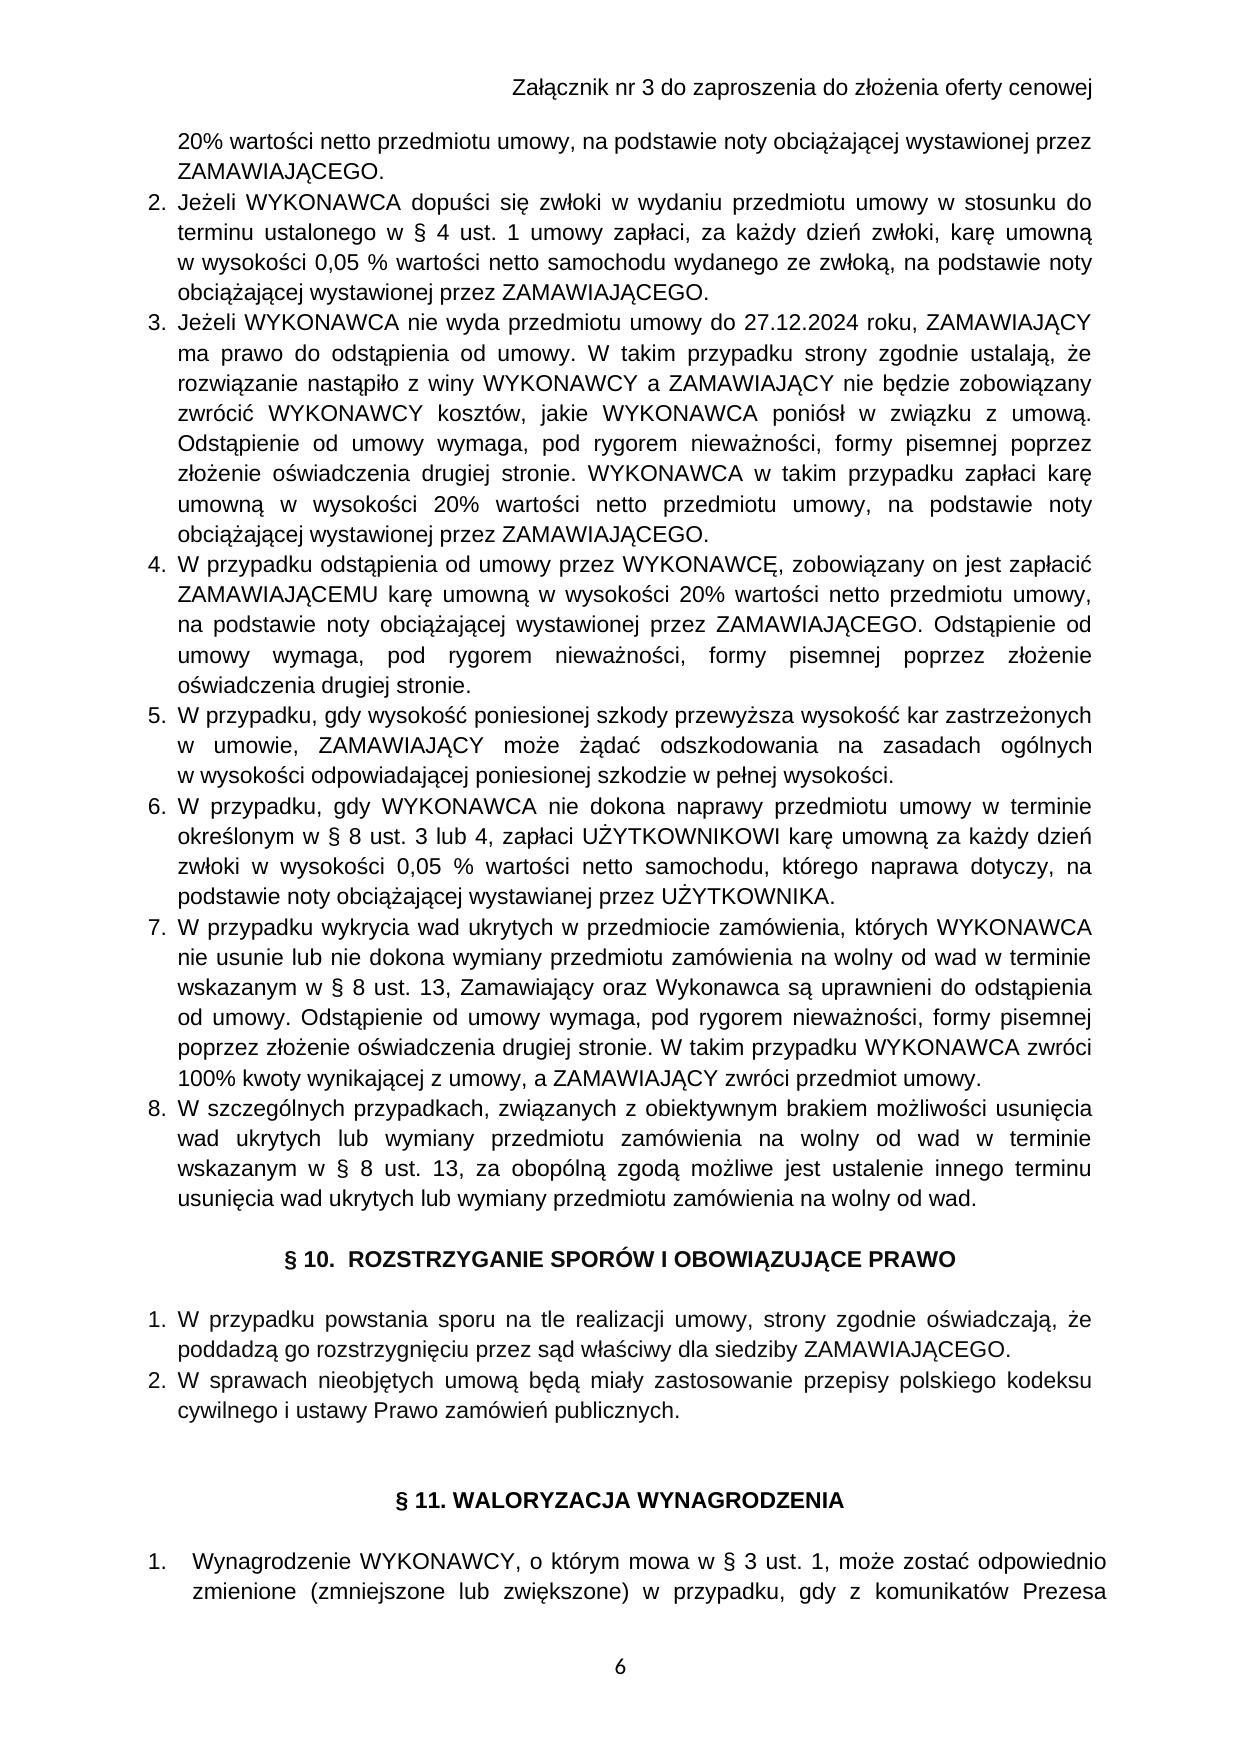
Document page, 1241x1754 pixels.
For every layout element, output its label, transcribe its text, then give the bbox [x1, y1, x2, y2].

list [148, 1548, 1107, 1604]
list W szczególnych przypadkach, związanych z obiektywnym brakiem możliwości usunięcia wad ukrytych lub wymiany przedmiotu zamówienia na wolny od wad w terminie wskazanym w § 8 ust. 13, za obopólną zgodą możliwe jest ustalenie innego terminu usunięcia wad ukrytych lub wymiany przedmiotu zamówienia na wolny od wad. [148, 1095, 1093, 1212]
list W przypadku odstąpienia od umowy przez WYKONAWCĘ, zobowiązany on jest zapłacić ZAMAWIAJĄCEMU karę umowną w wysokości 20% wartości netto przedmiotu umowy, na podstawie noty obciążającej wystawionej przez ZAMAWIAJĄCEGO. Odstąpienie od umowy wymaga, pod rygorem nieważności, formy pisemnej poprzez złożenie oświadczenia drugiej stronie. [148, 551, 1093, 698]
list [148, 128, 1093, 185]
text 1. W przypadku powstania sporu na tle realizacji umowy, strony zgodnie oświadczają, że poddadzą go rozstrzygnięciu przez sąd właściwy dla siedziby ZAMAWIAJĄCEGO. [148, 1306, 1093, 1363]
list W przypadku, gdy wysokość poniesionej szkody przewyższa wysokość kar zastrzeżonych w umowie, ZAMAWIAJĄCY może żądać odszkodowania na zasadach ogólnych w wysokości odpowiadającej poniesionej szkodzie w pełnej wysokości. [148, 702, 1093, 789]
text § 11. WALORYZACJA WYNAGRODZENIA [148, 1487, 1093, 1514]
text 2. W sprawach nieobjętych umową będą miały zastosowanie przepisy polskiego kodeksu cywilnego i ustawy Prawo zamówień publicznych. [148, 1367, 1093, 1423]
list Jeżeli WYKONAWCA nie wyda przedmiotu umowy do 27.12.2024 roku, ZAMAWIAJĄCY ma prawo do odstąpienia od umowy. W takim przypadku strony zgodnie ustalają, że rozwiązanie nastąpiło z winy WYKONAWCY a ZAMAWIAJĄCY nie będzie zobowiązany zwrócić WYKONAWCY kosztów, jakie WYKONAWCA poniósł w związku z umową. Odstąpienie od umowy wymaga, pod rygorem nieważności, formy pisemnej poprzez złożenie oświadczenia drugiej stronie. WYKONAWCA w takim przypadku zapłaci karę umowną w wysokości 20% wartości netto przedmiotu umowy, na podstawie noty obciążającej wystawionej przez ZAMAWIAJĄCEGO. [148, 309, 1093, 547]
text § 10. ROZSTRZYGANIE SPORÓW I OBOWIĄZUJĄCE PRAWO [148, 1246, 1093, 1272]
list W przypadku wykrycia wad ukrytych w przedmiocie zamówienia, których WYKONAWCA nie usunie lub nie dokona wymiany przedmiotu zamówienia na wolny od wad w terminie wskazanym w § 8 ust. 13, Zamawiający oraz Wykonawca są uprawnieni do odstąpienia od umowy. Odstąpienie od umowy wymaga, pod rygorem nieważności, formy pisemnej poprzez złożenie oświadczenia drugiej stronie. W takim przypadku WYKONAWCA zwróci 100% kwoty wynikającej z umowy, a ZAMAWIAJĄCY zwróci przedmiot umowy. [148, 913, 1093, 1091]
list W przypadku, gdy WYKONAWCA nie dokona naprawy przedmiotu umowy w terminie określonym w § 8 ust. 3 lub 4, zapłaci UŻYTKOWNIKOWI karę umowną za każdy dzień zwłoki w wysokości 0,05 % wartości netto samochodu, którego naprawa dotyczy, na podstawie noty obciążającej wystawianej przez UŻYTKOWNIKA. [148, 793, 1093, 910]
list Jeżeli WYKONAWCA dopuści się zwłoki w wydaniu przedmiotu umowy w stosunku do terminu ustalonego w § 4 ust. 1 umowy zapłaci, za każdy dzień zwłoki, karę umowną w wysokości 0,05 % wartości netto samochodu wydanego ze zwłoką, na podstawie noty obciążającej wystawionej przez ZAMAWIAJĄCEGO. [148, 188, 1093, 306]
